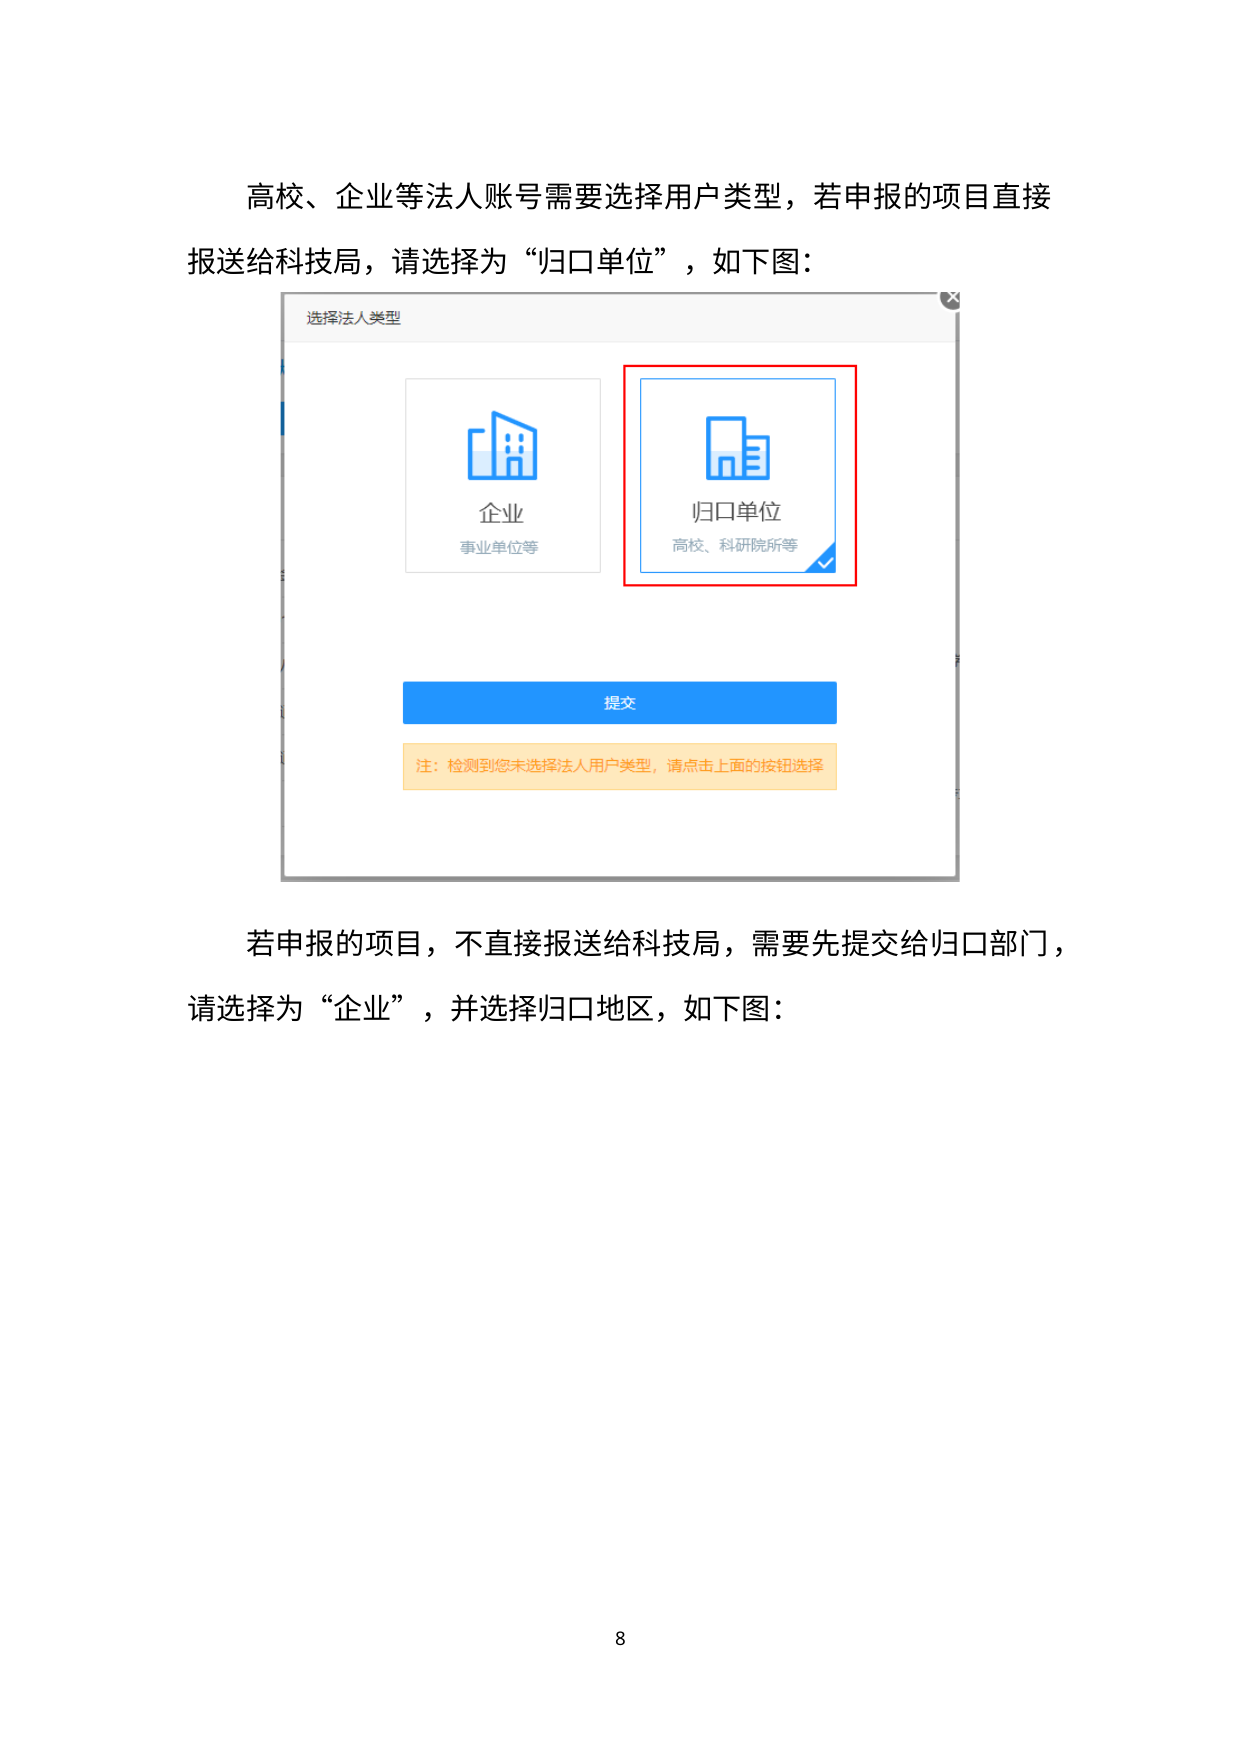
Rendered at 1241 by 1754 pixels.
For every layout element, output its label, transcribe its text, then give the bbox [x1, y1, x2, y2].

text 若申报的项目，不直接报送给科技局，需要先提交给归口部门，请选择为“企业”，并选择归口地区，如下图： [187, 909, 1053, 1039]
text 高校、企业等法人账号需要选择用户类型，若申报的项目直接报送给科技局，请选择为“归口单位”，如下图： [187, 162, 1053, 292]
picture [280, 292, 960, 882]
